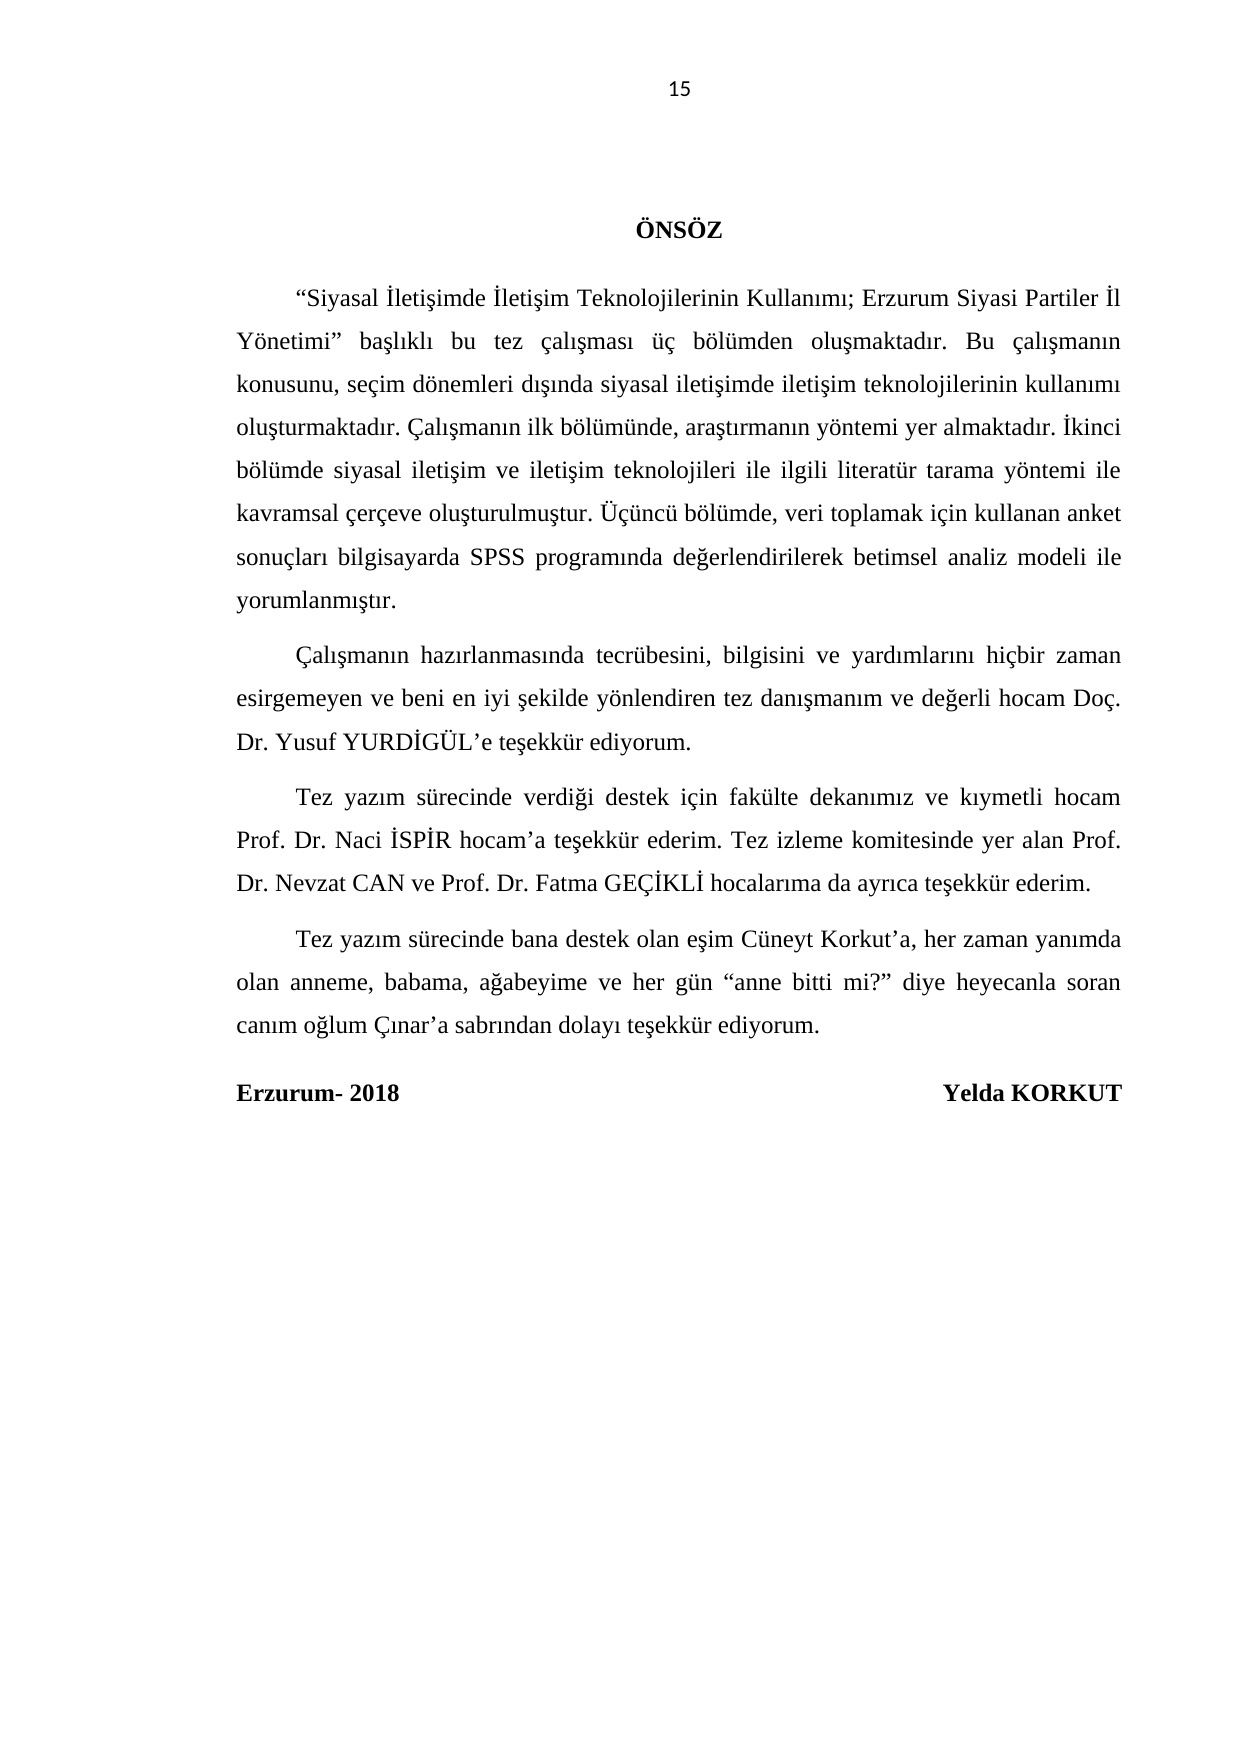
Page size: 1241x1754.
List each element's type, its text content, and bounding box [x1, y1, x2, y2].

text Çalışmanın hazırlanmasında tecrübesini, bilgisini ve yardımlarını hiçbir zaman esirgemeyen ve beni en iyi şekilde yönlendiren tez danışmanım ve değerli hocam Doç. Dr. Yusuf YURDİGÜL’e teşekkür ediyorum. [236, 640, 1122, 755]
text Tez yazım sürecinde verdiği destek için fakülte dekanımız ve kıymetli hocam Prof. Dr. Naci İSPİR hocam’a teşekkür ederim. Tez izleme komitesinde yer alan Prof. Dr. Nevzat CAN ve Prof. Dr. Fatma GEÇİKLİ hocalarıma da ayrıca teşekkür ederim. [236, 782, 1122, 897]
text “Siyasal İletişimde İletişim Teknolojilerinin Kullanımı; Erzurum Siyasi Partiler İl Yönetimi” başlıklı bu tez çalışması üç bölümden oluşmaktadır. Bu çalışmanın konusunu, seçim dönemleri dışında siyasal iletişimde iletişim teknolojilerinin kullanımı oluşturmaktadır. Çalışmanın ilk bölümünde, araştırmanın yöntemi yer almaktadır. İkinci bölümde siyasal iletişim ve iletişim teknolojileri ile ilgili literatür tarama yöntemi ile kavramsal çerçeve oluşturulmuştur. Üçüncü bölümde, veri toplamak için kullanan anket sonuçları bilgisayarda SPSS programında değerlendirilerek betimsel analiz modeli ile yorumlanmıştır. [236, 283, 1122, 613]
subtitle ÖNSÖZ [236, 215, 1122, 243]
text Erzurum- 2018 Yelda KORKUT [236, 1078, 1122, 1107]
text Tez yazım sürecinde bana destek olan eşim Cüneyt Korkut’a, her zaman yanımda olan anneme, babama, ağabeyime ve her gün “anne bitti mi?” diye heyecanla soran canım oğlum Çınar’a sabrından dolayı teşekkür ediyorum. [236, 924, 1122, 1039]
